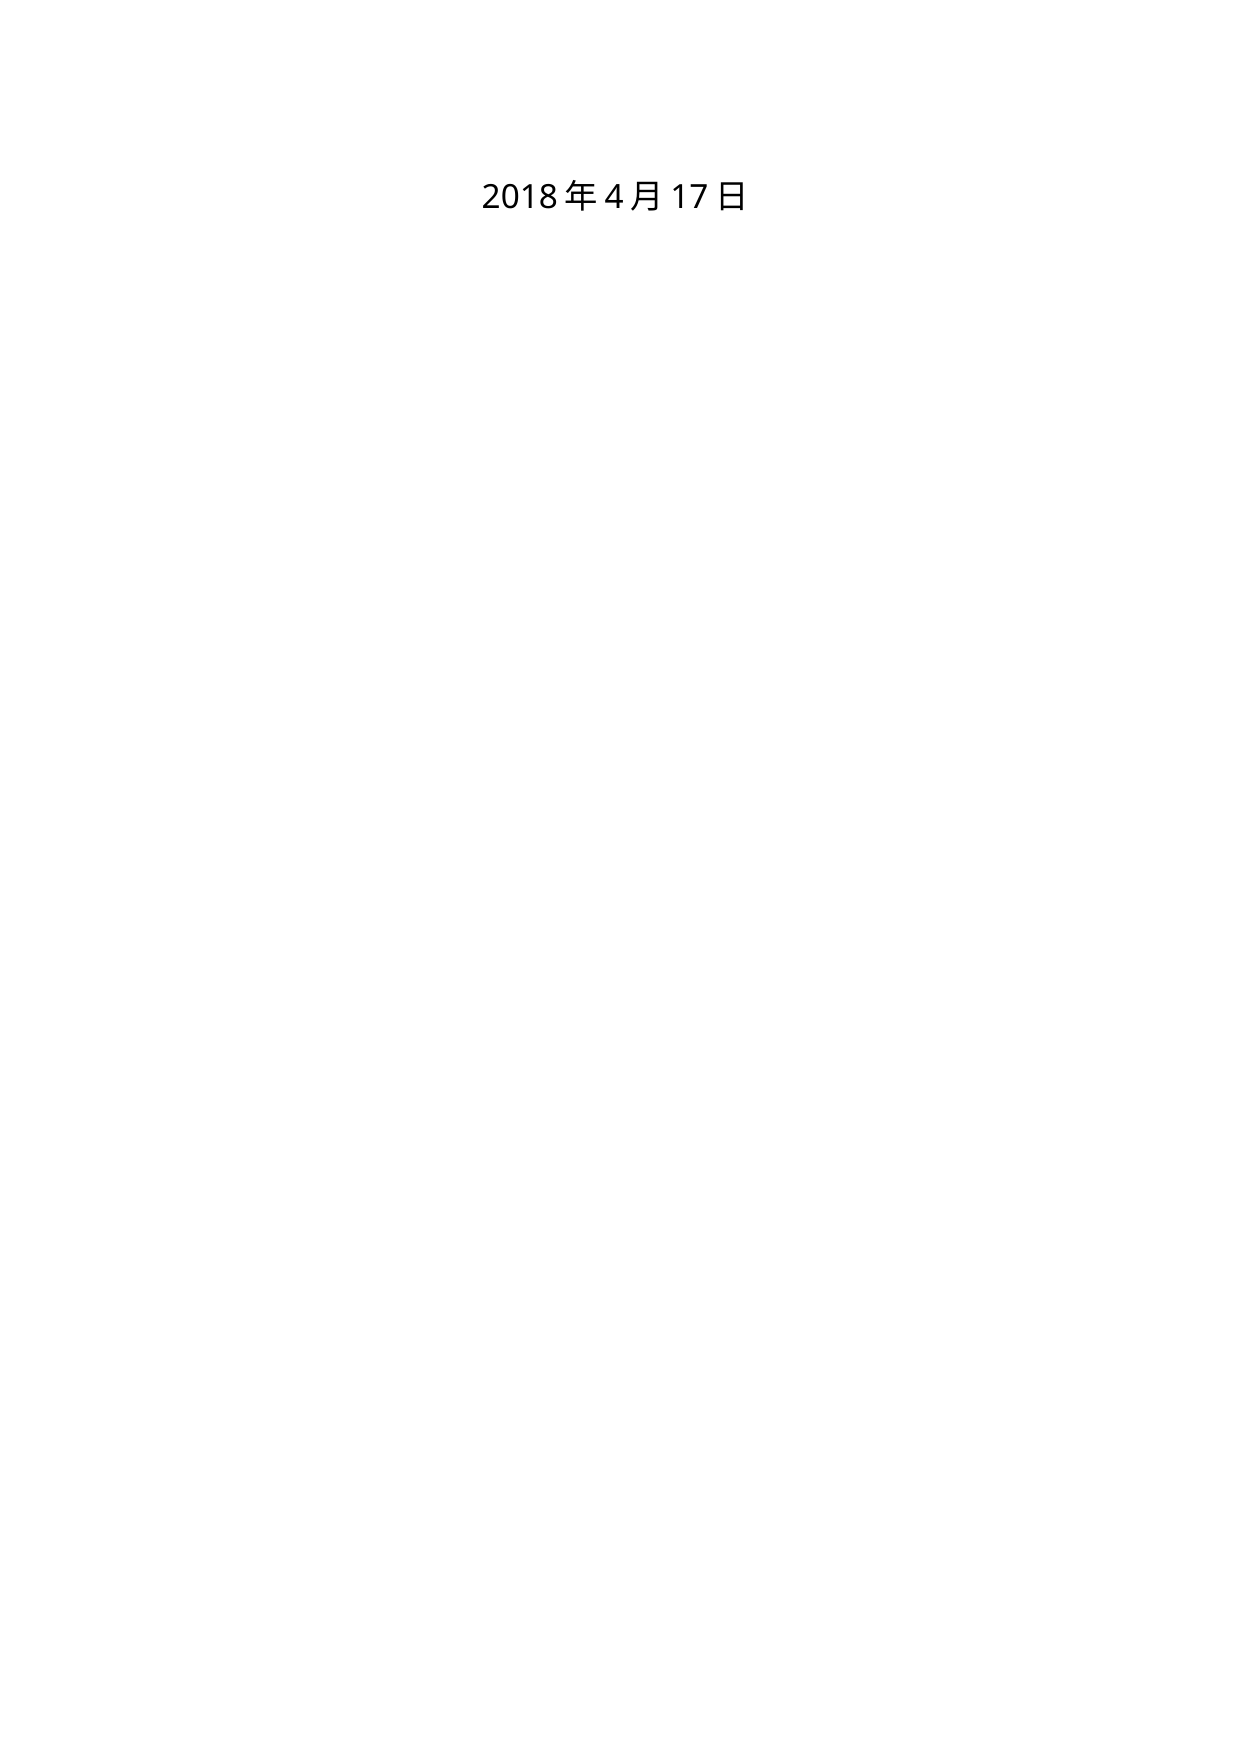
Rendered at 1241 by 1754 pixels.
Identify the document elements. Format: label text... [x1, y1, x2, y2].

text 2018年4月17日 [187, 162, 921, 227]
